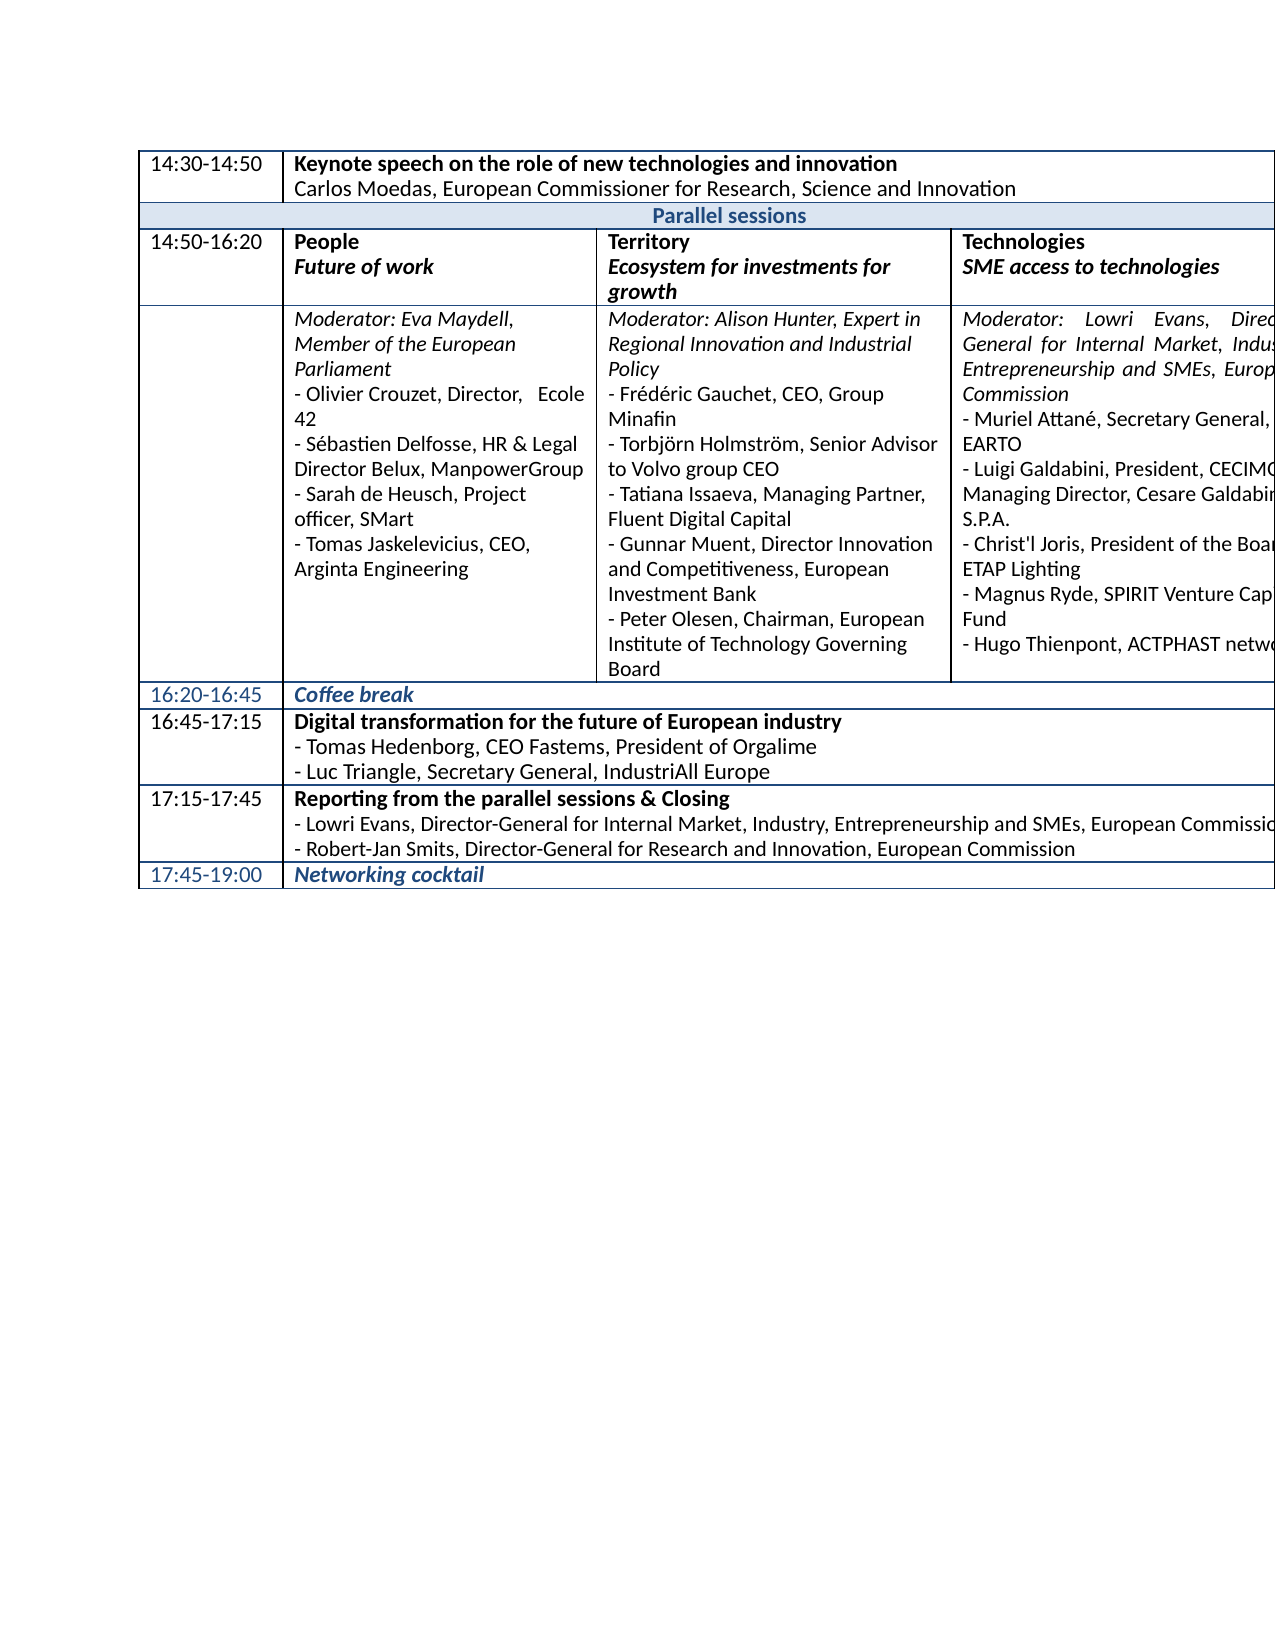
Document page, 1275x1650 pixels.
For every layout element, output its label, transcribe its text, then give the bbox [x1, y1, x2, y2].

table_cell Parallel sessions [140, 203, 1274, 228]
table_cell 14:50-16:20 [140, 230, 282, 305]
table_cell 16:20-16:45 [140, 683, 282, 708]
table_cell Territory Ecosystem for investments for growth [597, 230, 950, 305]
table_cell Moderator: Eva Maydell, Member of the European Parliament - Olivier Crouzet, Director, Ecole 42 - Sébastien Delfosse, HR & Legal Director Belux, ManpowerGroup - Sarah de Heusch, Project officer, SMart - Tomas Jaskelevicius, CEO, Arginta Engineering [284, 306, 596, 681]
table_header Keynote speech on the role of new technologies and innovation Carlos Moedas, European Commissioner for Research, Science and Innovation [284, 152, 1274, 202]
table_cell 16:45-17:15 [140, 710, 282, 784]
table_cell People Future of work [284, 230, 596, 305]
table_cell Coffee break [284, 683, 1274, 708]
table_cell Technologies SME access to technologies [952, 230, 1274, 305]
table_cell Moderator: Alison Hunter, Expert in Regional Innovation and Industrial Policy - Frédéric Gauchet, CEO, Group Minafin - Torbjörn Holmström, Senior Advisor to Volvo group CEO - Tatiana Issaeva, Managing Partner, Fluent Digital Capital - Gunnar Muent, Director Innovation and Competitiveness, European Investment Bank - Peter Olesen, Chairman, European Institute of Technology Governing Board [597, 306, 950, 681]
table_cell Networking cocktail [284, 863, 1274, 887]
table_cell 17:15-17:45 [140, 786, 282, 861]
table_cell 17:45-19:00 [140, 863, 282, 887]
table_cell Digital transformation for the future of European industry - Tomas Hedenborg, CEO Fastems, President of Orgalime - Luc Triangle, Secretary General, IndustriAll Europe [284, 710, 1274, 784]
table_header 14:30-14:50 [140, 152, 282, 202]
table_cell Moderator: Lowri Evans, Director-General for Internal Market, Industry, Entrepreneurship and SMEs, European Commission - Muriel Attané, Secretary General, EARTO - Luigi Galdabini, President, CECIMO; Managing Director, Cesare Galdabini S.P.A. - Christ'l Joris, President of the Board, ETAP Lighting - Magnus Ryde, SPIRIT Venture Capital Fund - Hugo Thienpont, ACTPHAST network [952, 306, 1274, 681]
table_cell [140, 306, 282, 681]
table_cell Reporting from the parallel sessions & Closing - Lowri Evans, Director-General for Internal Market, Industry, Entrepreneurship and SMEs, European Commission - Robert-Jan Smits, Director-General for Research and Innovation, European Commission [284, 786, 1274, 861]
